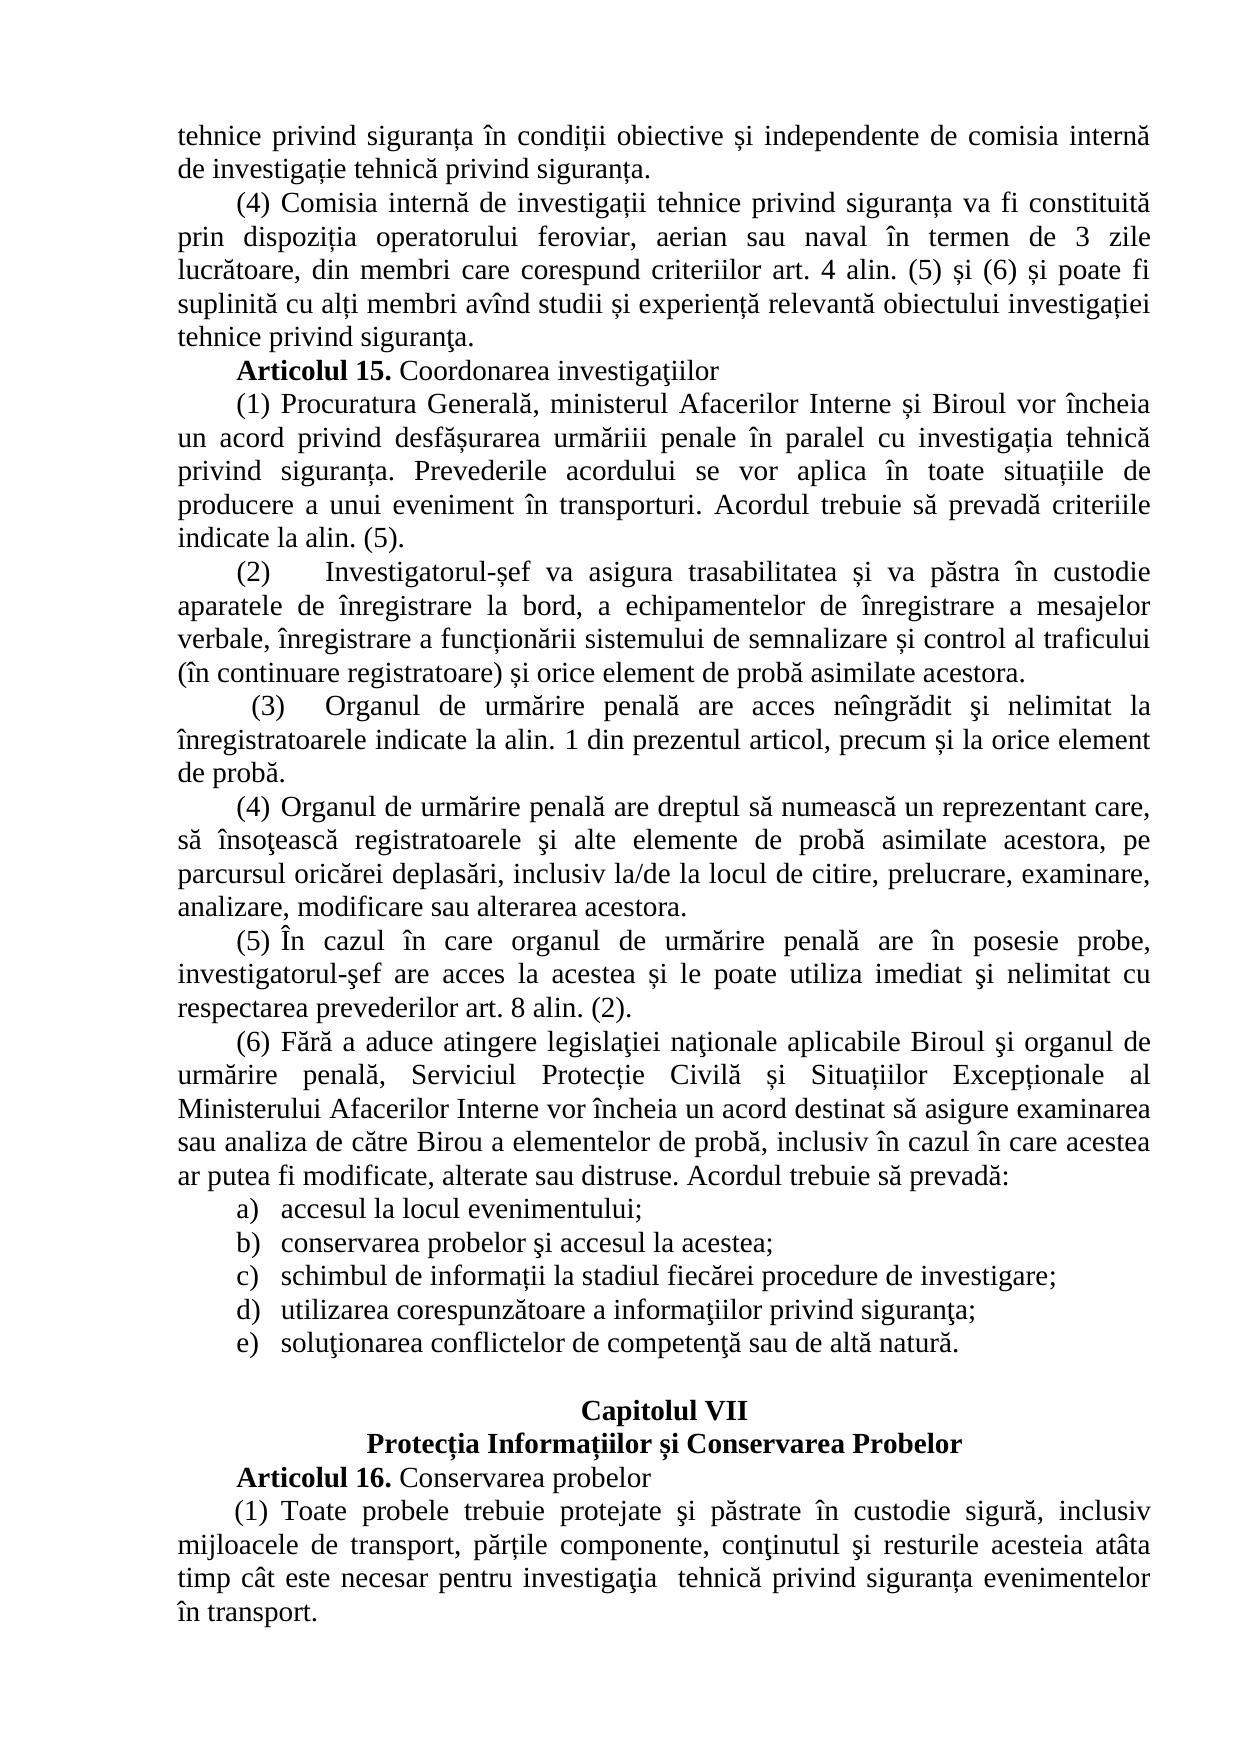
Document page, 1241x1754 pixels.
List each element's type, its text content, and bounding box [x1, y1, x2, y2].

text Articolul 16. Conservarea probelor [177, 1460, 1152, 1493]
list Comisia internă de investigații tehnice privind siguranța va fi constituită prin dispoziția operatorului feroviar, aerian sau naval în termen de 3 zile lucrătoare, din membri care corespund criteriilor art. 4 alin. (5) și (6) și poate fi suplinită cu alți membri avînd studii și experiență relevantă obiectului investigației tehnice privind siguranţa. [177, 185, 1152, 353]
list accesul la locul evenimentului; [177, 1191, 1152, 1225]
list Organul de urmărire penală are acces neîngrădit şi nelimitat la înregistratoarele indicate la alin. 1 din prezentul articol, precum și la orice element de probă. [177, 688, 1152, 789]
list Toate probele trebuie protejate şi păstrate în custodie sigură, inclusiv mijloacele de transport, părțile componente, conţinutul şi resturile acesteia atâta timp cât este necesar pentru investigaţia tehnică privind siguranța evenimentelor în transport. [177, 1493, 1152, 1627]
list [177, 118, 1152, 185]
list utilizarea corespunzătoare a informaţiilor privind siguranţa; [177, 1292, 1152, 1326]
text Protecția Informațiilor și Conservarea Probelor [177, 1426, 1152, 1460]
list Organul de urmărire penală are dreptul să numească un reprezentant care, să însoţească registratoarele şi alte elemente de probă asimilate acestora, pe parcursul oricărei deplasări, inclusiv la/de la locul de citire, prelucrare, examinare, analizare, modificare sau alterarea acestora. [177, 789, 1152, 923]
list soluţionarea conflictelor de competenţă sau de altă natură. [177, 1326, 1152, 1359]
text Articolul 15. Coordonarea investigaţiilor [177, 353, 1152, 386]
list În cazul în care organul de urmărire penală are în posesie probe, investigatorul-şef are acces la acestea și le poate utiliza imediat şi nelimitat cu respectarea prevederilor art. 8 alin. (2). [177, 923, 1152, 1024]
text Capitolul VII [177, 1393, 1152, 1426]
list schimbul de informații la stadiul fiecărei procedure de investigare; [177, 1258, 1152, 1292]
list Fără a aduce atingere legislaţiei naţionale aplicabile Biroul şi organul de urmărire penală, Serviciul Protecție Civilă și Situațiilor Excepționale al Ministerului Afacerilor Interne vor încheia un acord destinat să asigure examinarea sau analiza de către Birou a elementelor de probă, inclusiv în cazul în care acestea ar putea fi modificate, alterate sau distruse. Acordul trebuie să prevadă: [177, 1024, 1152, 1191]
list Procuratura Generală, ministerul Afacerilor Interne și Biroul vor încheia un acord privind desfășurarea urmăriii penale în paralel cu investigația tehnică privind siguranța. Prevederile acordului se vor aplica în toate situațiile de producere a unui eveniment în transporturi. Acordul trebuie să prevadă criteriile indicate la alin. (5). [177, 386, 1152, 554]
list conservarea probelor şi accesul la acestea; [177, 1225, 1152, 1258]
list Investigatorul-șef va asigura trasabilitatea și va păstra în custodie aparatele de înregistrare la bord, a echipamentelor de înregistrare a mesajelor verbale, înregistrare a funcționării sistemului de semnalizare și control al traficului (în continuare registratoare) și orice element de probă asimilate acestora. [177, 554, 1152, 688]
